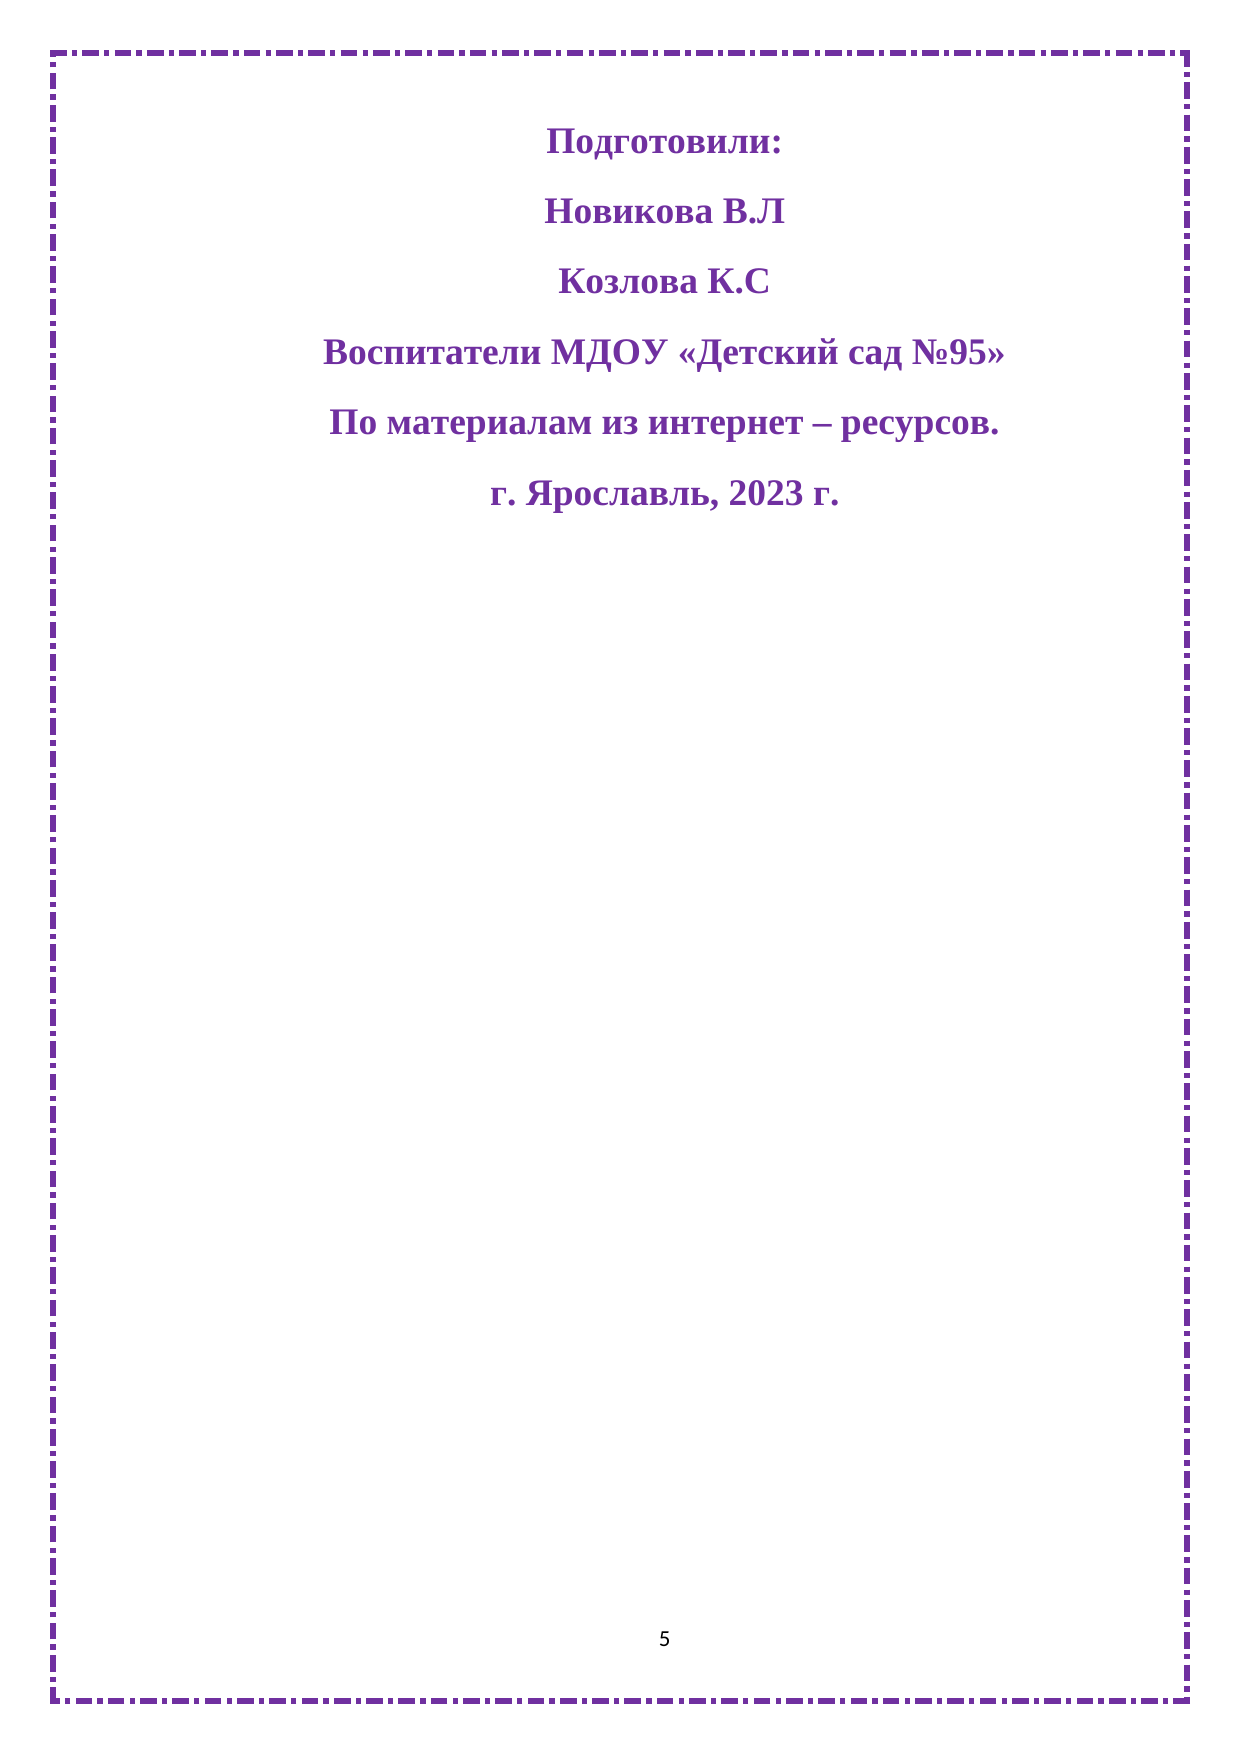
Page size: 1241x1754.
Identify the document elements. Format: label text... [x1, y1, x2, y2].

text Козлова К.С [177, 259, 1152, 302]
text Новикова В.Л [177, 188, 1152, 232]
text г. Ярославль, 2023 г. [177, 470, 1152, 513]
text По материалам из интернет – ресурсов. [177, 400, 1152, 443]
text Подготовили: [177, 118, 1152, 161]
text Воспитатели МДОУ «Детский сад №95» [177, 329, 1152, 372]
